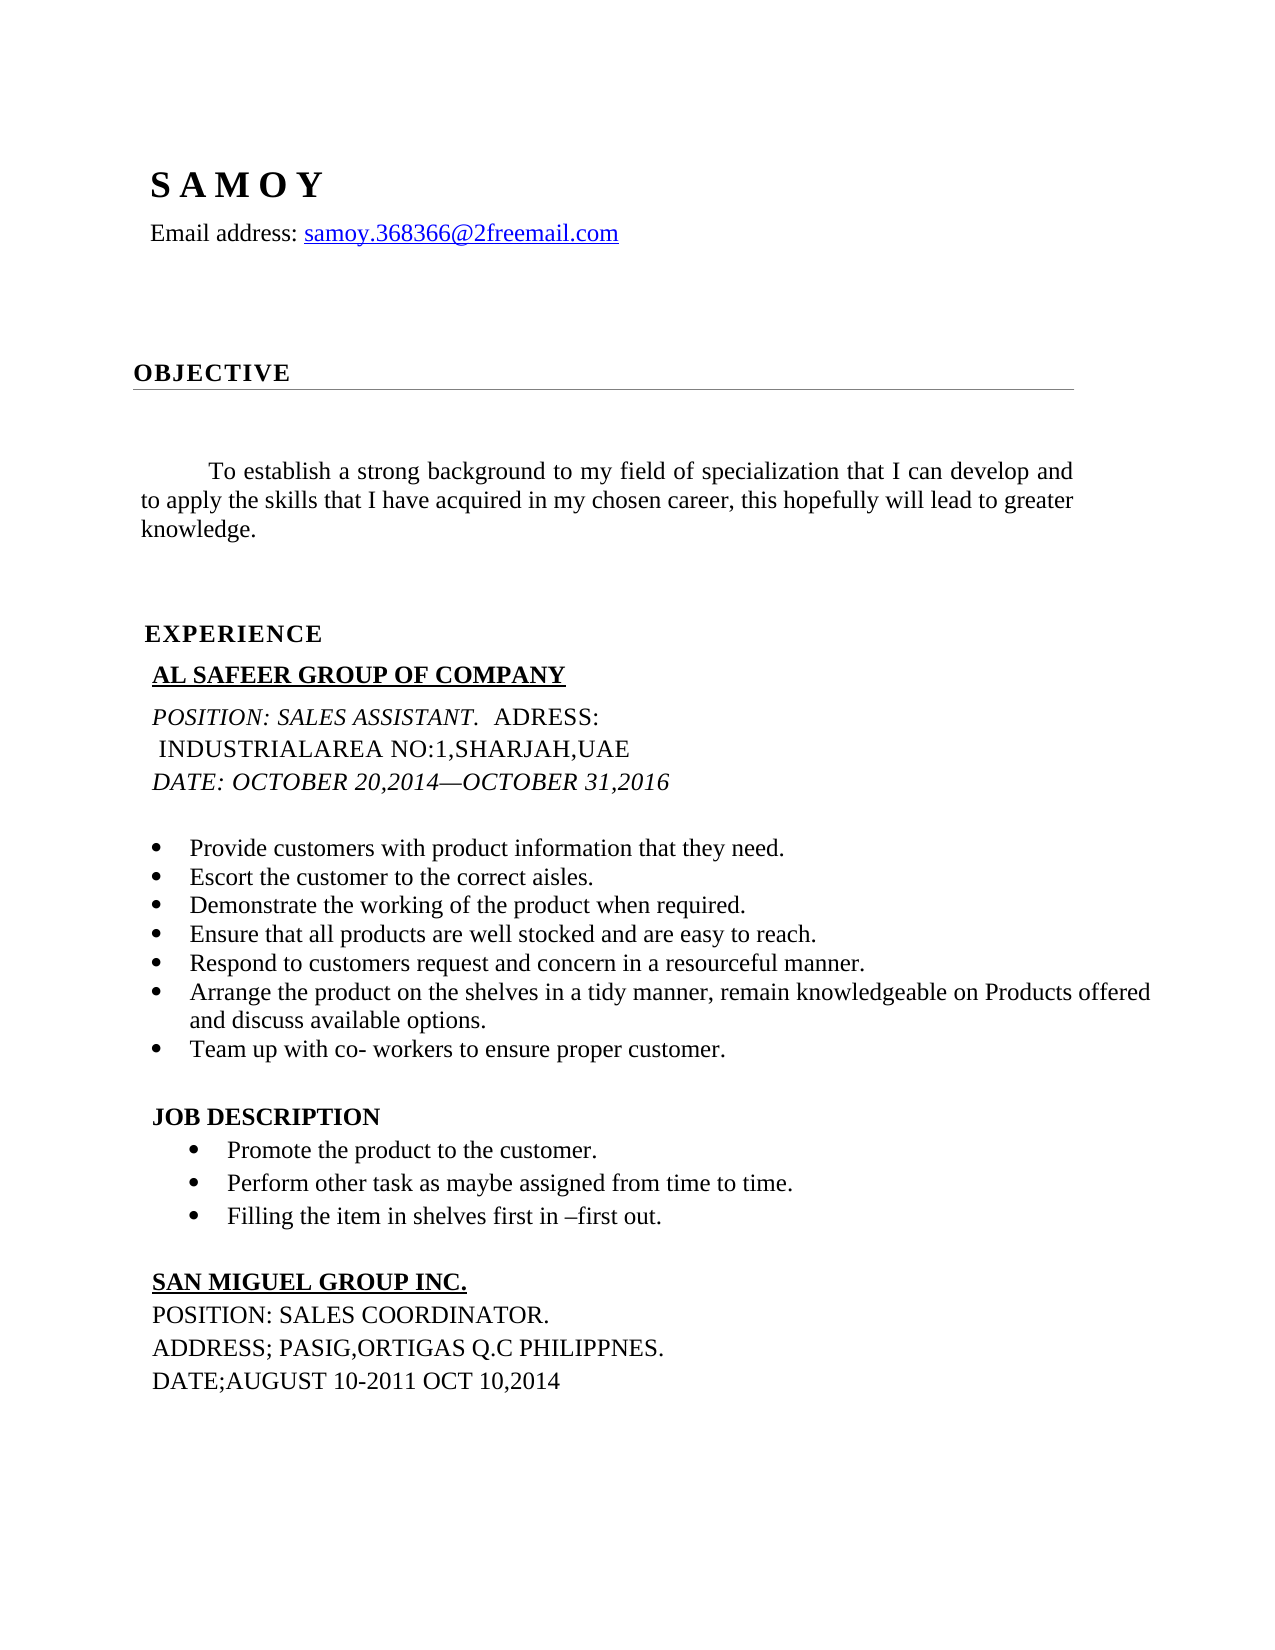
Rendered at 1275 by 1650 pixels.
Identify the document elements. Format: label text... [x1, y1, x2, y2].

text SAMOY [150, 162, 1125, 206]
table_cell To establish a strong background to my field of specialization that I can develop and to apply the skills that I have acquired in my chosen career, this hopefully will lead to greater knowledge. [122, 403, 1086, 596]
table_header OBJECTIVE [122, 304, 1086, 402]
text Email address: samoy.368366@2freemail.com [150, 218, 1125, 247]
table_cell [122, 596, 1191, 1466]
